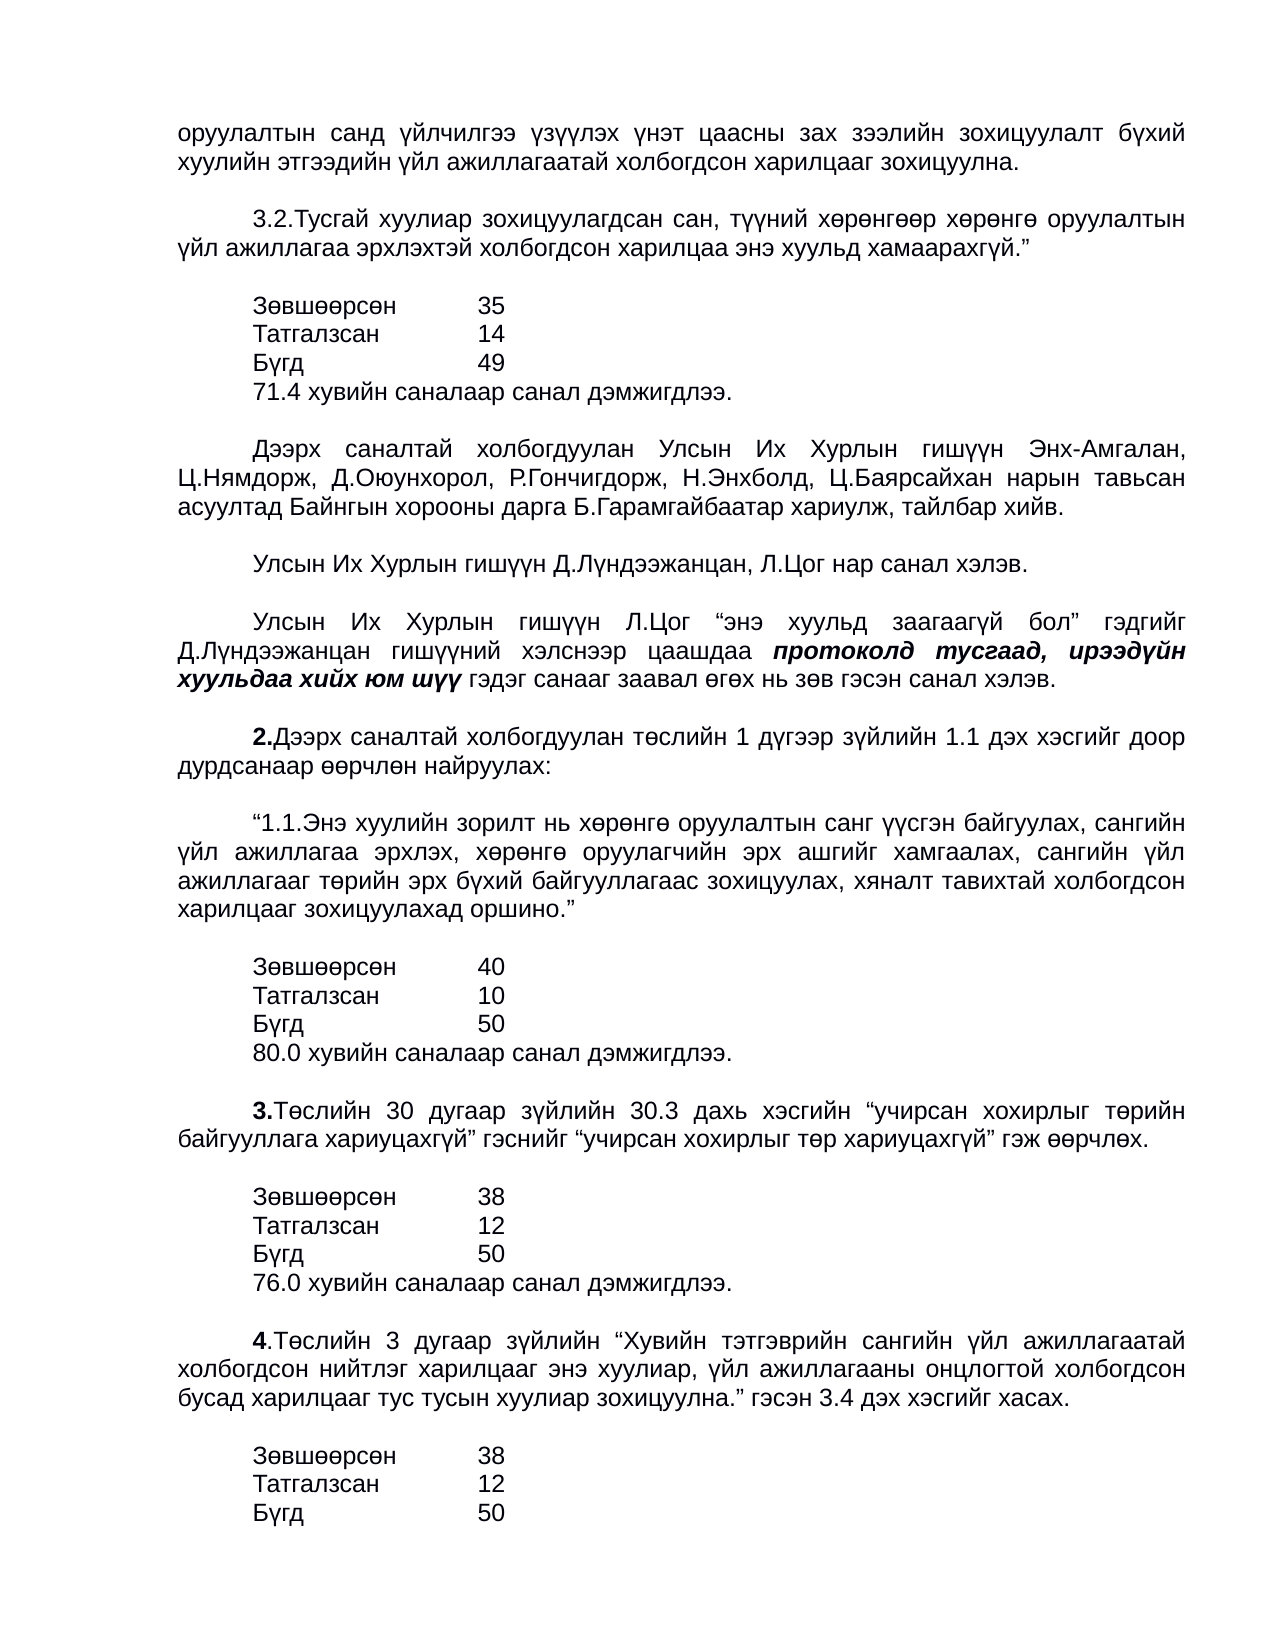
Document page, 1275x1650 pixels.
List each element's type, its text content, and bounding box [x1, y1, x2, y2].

text Бүгд 50 [177, 1239, 1186, 1268]
text Улсын Их Хурлын гишүүн Л.Цог “энэ хуульд заагаагүй бол” гэдгийг Д.Лүндээжанцан гишүүний хэлснээр цаашдаа протоколд тусгаад, ирээдүйн хуульдаа хийх юм шүү гэдэг санааг заавал өгөх нь зөв гэсэн санал хэлэв. [177, 607, 1186, 693]
text 80.0 хувийн саналаар санал дэмжигдлээ. [177, 1038, 1186, 1067]
text “1.1.Энэ хуулийн зорилт нь хөрөнгө оруулалтын санг үүсгэн байгуулах, сангийн үйл ажиллагаа эрхлэх, хөрөнгө оруулагчийн эрх ашгийг хамгаалах, сангийн үйл ажиллагааг төрийн эрх бүхий байгууллагаас зохицуулах, хяналт тавихтай холбогдсон харилцааг зохицуулахад оршино.” [177, 808, 1186, 923]
text Бүгд 50 [177, 1009, 1186, 1038]
text Бүгд 50 [177, 1498, 1186, 1527]
text 3.2.Тусгай хуулиар зохицуулагдсан сан, түүний хөрөнгөөр хөрөнгө оруулалтын үйл ажиллагаа эрхлэхтэй холбогдсон харилцаа энэ хуульд хамаарахгүй.” [177, 204, 1186, 262]
text Татгалзсан 12 [177, 1211, 1186, 1239]
text Татгалзсан 10 [177, 981, 1186, 1009]
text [177, 118, 1186, 176]
text Улсын Их Хурлын гишүүн Д.Лүндээжанцан, Л.Цог нар санал хэлэв. [177, 549, 1186, 578]
text 76.0 хувийн саналаар санал дэмжигдлээ. [177, 1268, 1186, 1297]
text Бүгд 49 [177, 348, 1186, 377]
text Зөвшөөрсөн 38 [177, 1182, 1186, 1211]
text 4.Төслийн 3 дугаар зүйлийн “Хувийн тэтгэврийн сангийн үйл ажиллагаатай холбогдсон нийтлэг харилцааг энэ хуулиар, үйл ажиллагааны онцлогтой холбогдсон бусад харилцааг тус тусын хуулиар зохицуулна.” гэсэн 3.4 дэх хэсгийг хасах. [177, 1326, 1186, 1412]
text Дээрх саналтай холбогдуулан Улсын Их Хурлын гишүүн Энх-Амгалан, Ц.Нямдорж, Д.Оюунхорол, Р.Гончигдорж, Н.Энхболд, Ц.Баярсайхан нарын тавьсан асуултад Байнгын хорооны дарга Б.Гарамгайбаатар хариулж, тайлбар хийв. [177, 434, 1186, 521]
text 2.Дээрх саналтай холбогдуулан төслийн 1 дүгээр зүйлийн 1.1 дэх хэсгийг доор дурдсанаар өөрчлөн найруулах: [177, 722, 1186, 779]
text 71.4 хувийн саналаар санал дэмжигдлээ. [177, 377, 1186, 406]
text 3.Төслийн 30 дугаар зүйлийн 30.3 дахь хэсгийн “учирсан хохирлыг төрийн байгууллага хариуцахгүй” гэснийг “учирсан хохирлыг төр хариуцахгүй” гэж өөрчлөх. [177, 1096, 1186, 1153]
text Зөвшөөрсөн 35 [177, 291, 1186, 319]
text Зөвшөөрсөн 38 [177, 1441, 1186, 1469]
text Зөвшөөрсөн 40 [177, 952, 1186, 981]
text Татгалзсан 12 [177, 1469, 1186, 1498]
text Татгалзсан 14 [177, 319, 1186, 348]
